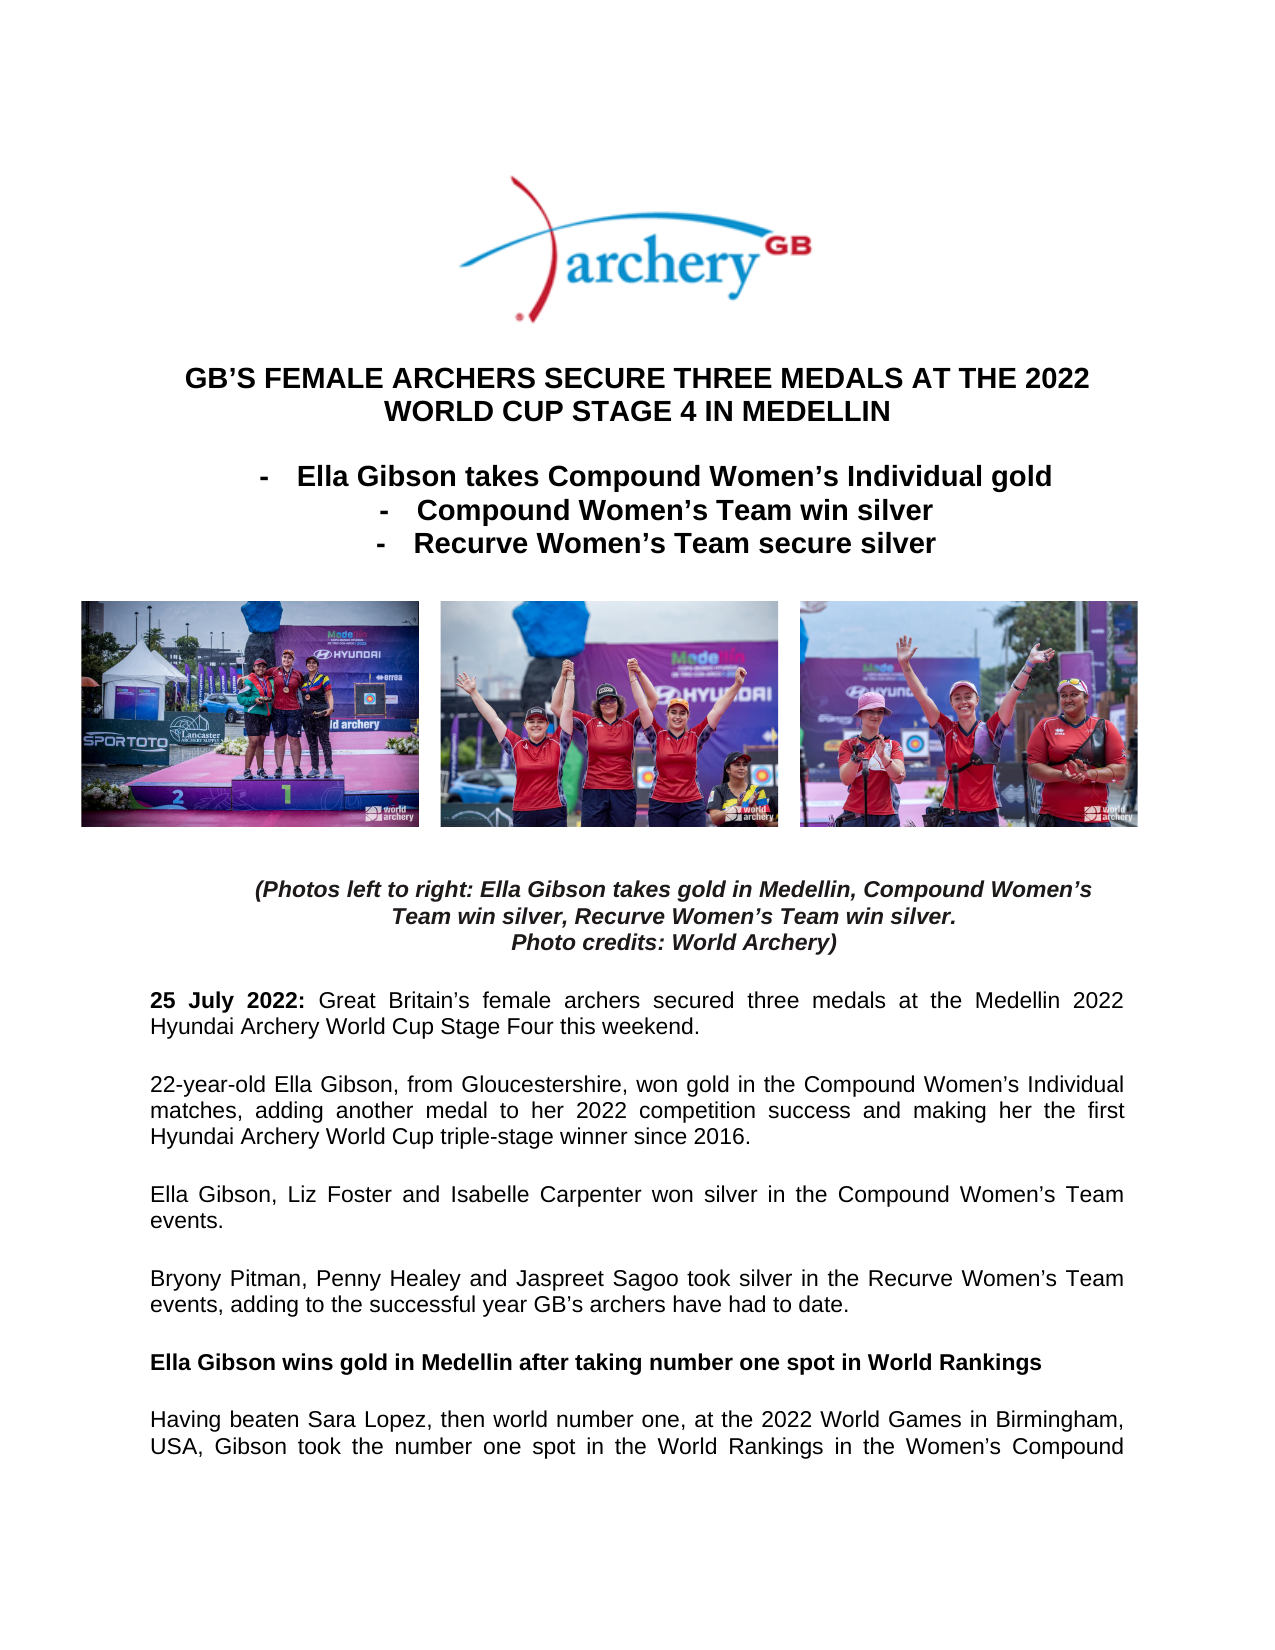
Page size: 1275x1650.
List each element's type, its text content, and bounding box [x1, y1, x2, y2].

text 22-year-old Ella Gibson, from Gloucestershire, won gold in the Compound Women’s Individual matches, adding another medal to her 2022 competition success and making her the first Hyundai Archery World Cup triple-stage winner since 2016. [150, 1071, 1125, 1150]
picture [81, 601, 419, 827]
text 25 July 2022: Great Britain’s female archers secured three medals at the Medellin 2022 Hyundai Archery World Cup Stage Four this weekend. [150, 987, 1125, 1039]
text GB’S FEMALE ARCHERS SECURE THREE MEDALS AT THE 2022 WORLD CUP STAGE 4 IN MEDELLIN [150, 361, 1125, 428]
picture [457, 175, 818, 330]
text Ella Gibson, Liz Foster and Isabelle Carpenter won silver in the Compound Women’s Team events. [150, 1181, 1125, 1234]
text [150, 1406, 1125, 1459]
list Recurve Women’s Team secure silver [187, 526, 1125, 560]
picture [440, 601, 779, 827]
list Ella Gibson takes Compound Women’s Individual gold [187, 459, 1125, 493]
list Compound Women’s Team win silver [187, 493, 1125, 526]
picture [800, 601, 1138, 827]
text Bryony Pitman, Penny Healey and Jaspreet Sagoo took silver in the Recurve Women’s Team events, adding to the successful year GB’s archers have had to date. [150, 1265, 1125, 1318]
text Ella Gibson wins gold in Medellin after taking number one spot in World Rankings [150, 1349, 1125, 1375]
